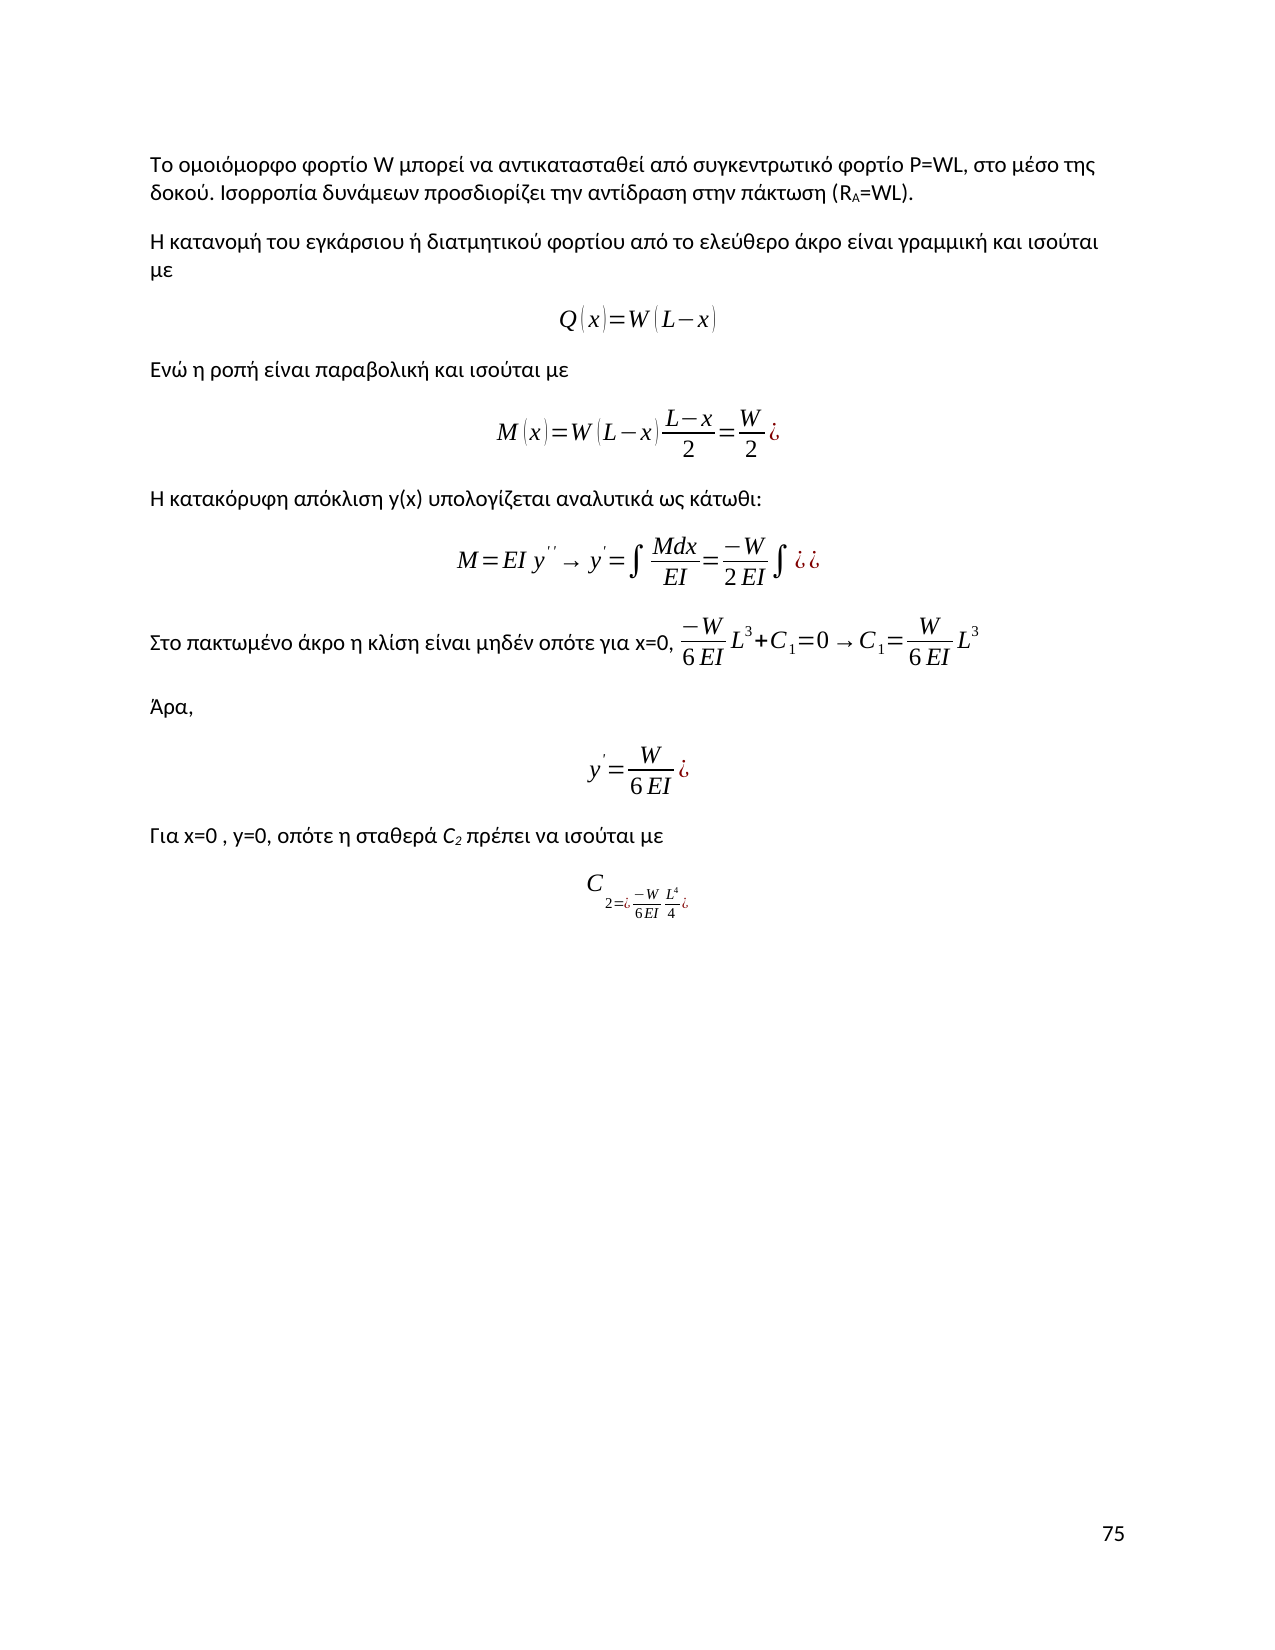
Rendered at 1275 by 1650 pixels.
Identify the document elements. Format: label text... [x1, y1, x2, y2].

text Η κατανομή του εγκάρσιου ή διατμητικού φορτίου από το ελεύθερο άκρο είναι γραμμική και ισούται με [150, 227, 1125, 283]
text Στο πακτωμένο άκρο η κλίση είναι μηδέν οπότε για x=0, [150, 612, 1125, 671]
text Άρα, [150, 692, 1125, 720]
text Το ομοιόμορφο φορτίο W μπορεί να αντικατασταθεί από συγκεντρωτικό φορτίο P=WL, στο μέσο της δοκού. Ισορροπία δυνάμεων προσδιορίζει την αντίδραση στην πάκτωση (RA=WL). [150, 150, 1125, 206]
text Η κατακόρυφη απόκλιση y(x) υπολογίζεται αναλυτικά ως κάτωθι: [150, 484, 1125, 512]
text Ενώ η ροπή είναι παραβολική και ισούται με [150, 355, 1125, 383]
text Για x=0 , y=0, οπότε η σταθερά C2 πρέπει να ισούται με [150, 821, 1125, 849]
